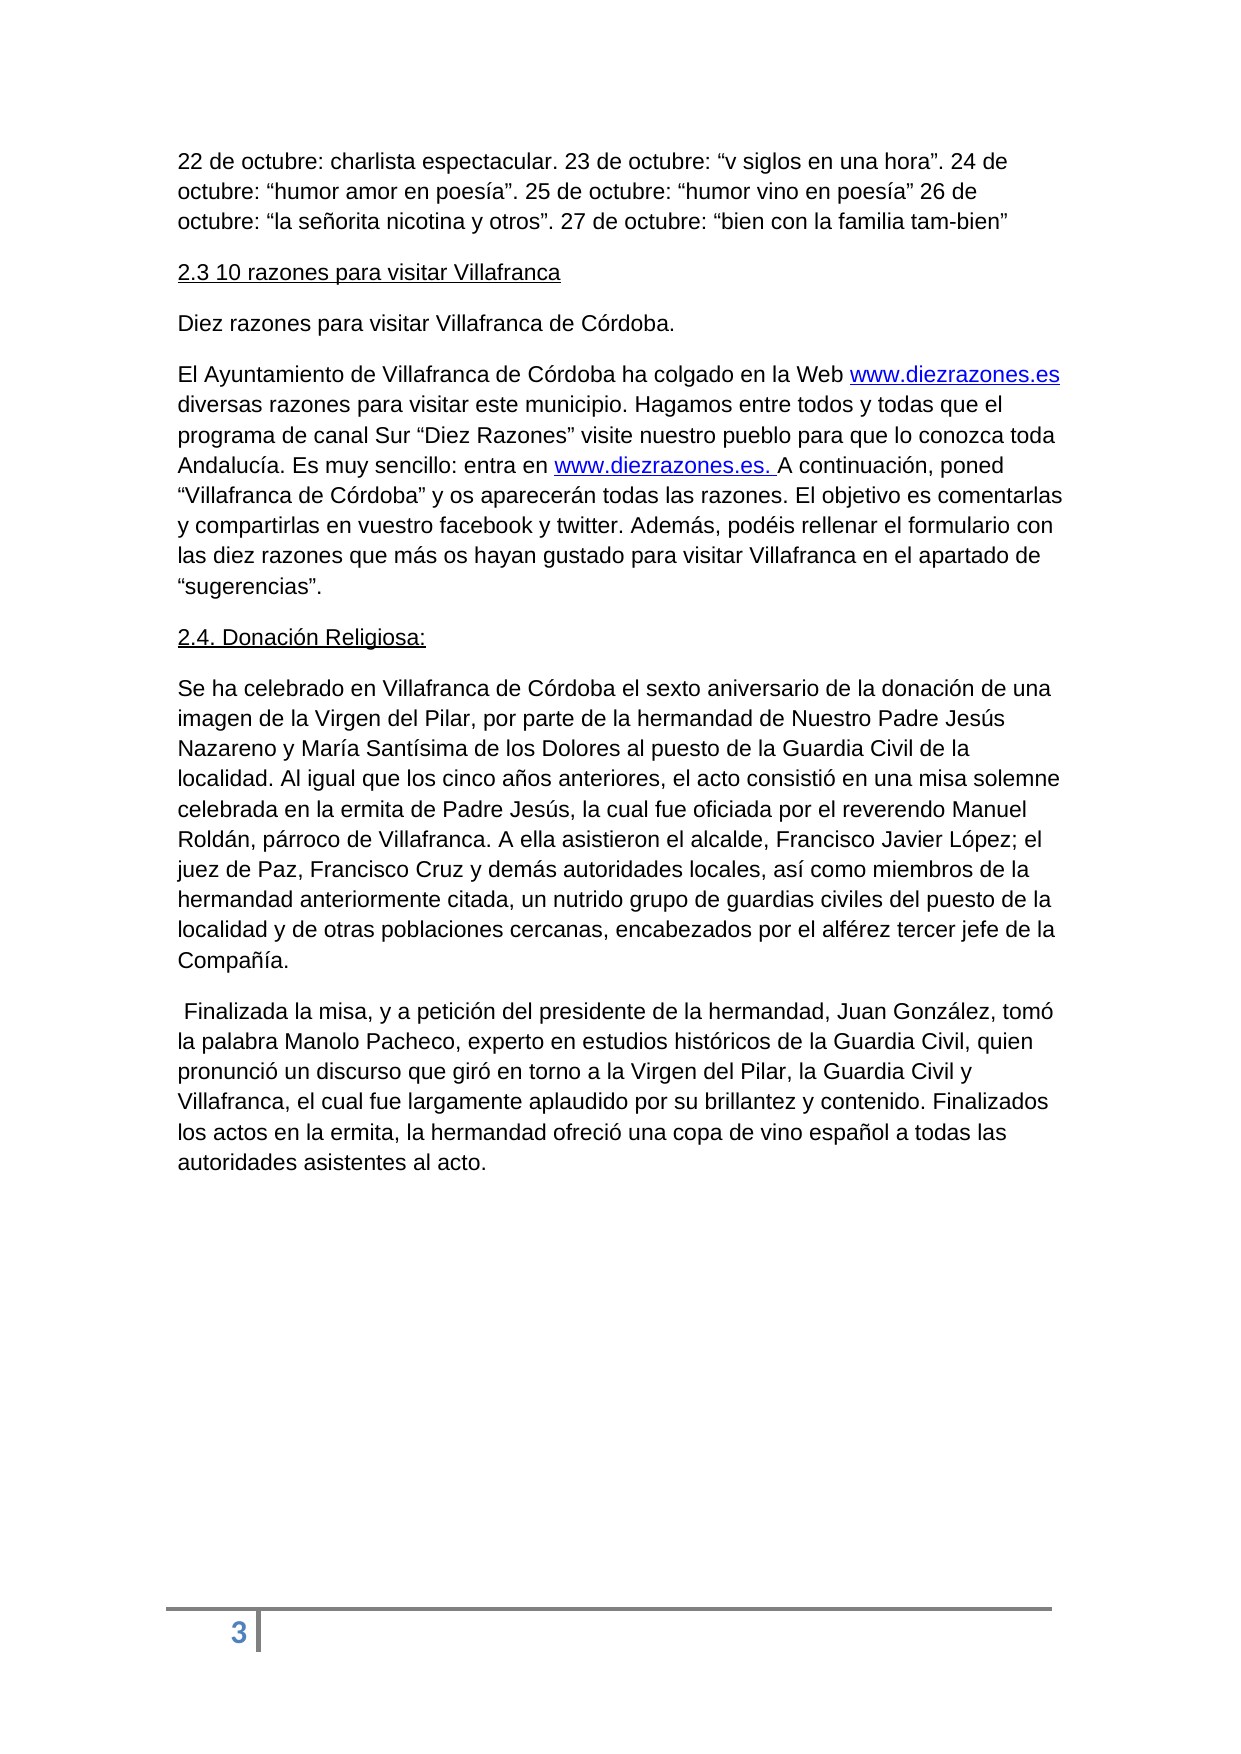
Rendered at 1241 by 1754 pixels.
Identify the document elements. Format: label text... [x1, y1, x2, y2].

text 2.3 10 razones para visitar Villafranca [177, 259, 1063, 286]
text Se ha celebrado en Villafranca de Córdoba el sexto aniversario de la donación de una imagen de la Virgen del Pilar, por parte de la hermandad de Nuestro Padre Jesús Nazareno y María Santísima de los Dolores al puesto de la Guardia Civil de la localidad. Al igual que los cinco años anteriores, el acto consistió en una misa solemne celebrada en la ermita de Padre Jesús, la cual fue oficiada por el reverendo Manuel Roldán, párroco de Villafranca. A ella asistieron el alcalde, Francisco Javier López; el juez de Paz, Francisco Cruz y demás autoridades locales, así como miembros de la hermandad anteriormente citada, un nutrido grupo de guardias civiles del puesto de la localidad y de otras poblaciones cercanas, encabezados por el alférez tercer jefe de la Compañía. [177, 675, 1063, 973]
text Finalizada la misa, y a petición del presidente de la hermandad, Juan González, tomó la palabra Manolo Pacheco, experto en estudios históricos de la Guardia Civil, quien pronunció un discurso que giró en torno a la Virgen del Pilar, la Guardia Civil y Villafranca, el cual fue largamente aplaudido por su brillantez y contenido. Finalizados los actos en la ermita, la hermandad ofreció una copa de vino español a todas las autoridades asistentes al acto. [177, 998, 1063, 1175]
text Diez razones para visitar Villafranca de Córdoba. [177, 310, 1063, 337]
text El Ayuntamiento de Villafranca de Córdoba ha colgado en la Web www.diezrazones.es diversas razones para visitar este municipio. Hagamos entre todos y todas que el programa de canal Sur “Diez Razones” visite nuestro pueblo para que lo conozca toda Andalucía. Es muy sencillo: entra en www.diezrazones.es. A continuación, poned “Villafranca de Córdoba” y os aparecerán todas las razones. El objetivo es comentarlas y compartirlas en vuestro facebook y twitter. Además, podéis rellenar el formulario con las diez razones que más os hayan gustado para visitar Villafranca en el apartado de “sugerencias”. [177, 361, 1063, 599]
text 22 de octubre: charlista espectacular. 23 de octubre: “v siglos en una hora”. 24 de octubre: “humor amor en poesía”. 25 de octubre: “humor vino en poesía” 26 de octubre: “la señorita nicotina y otros”. 27 de octubre: “bien con la familia tam-bien” [177, 148, 1063, 234]
text 2.4. Donación Religiosa: [177, 624, 1063, 650]
